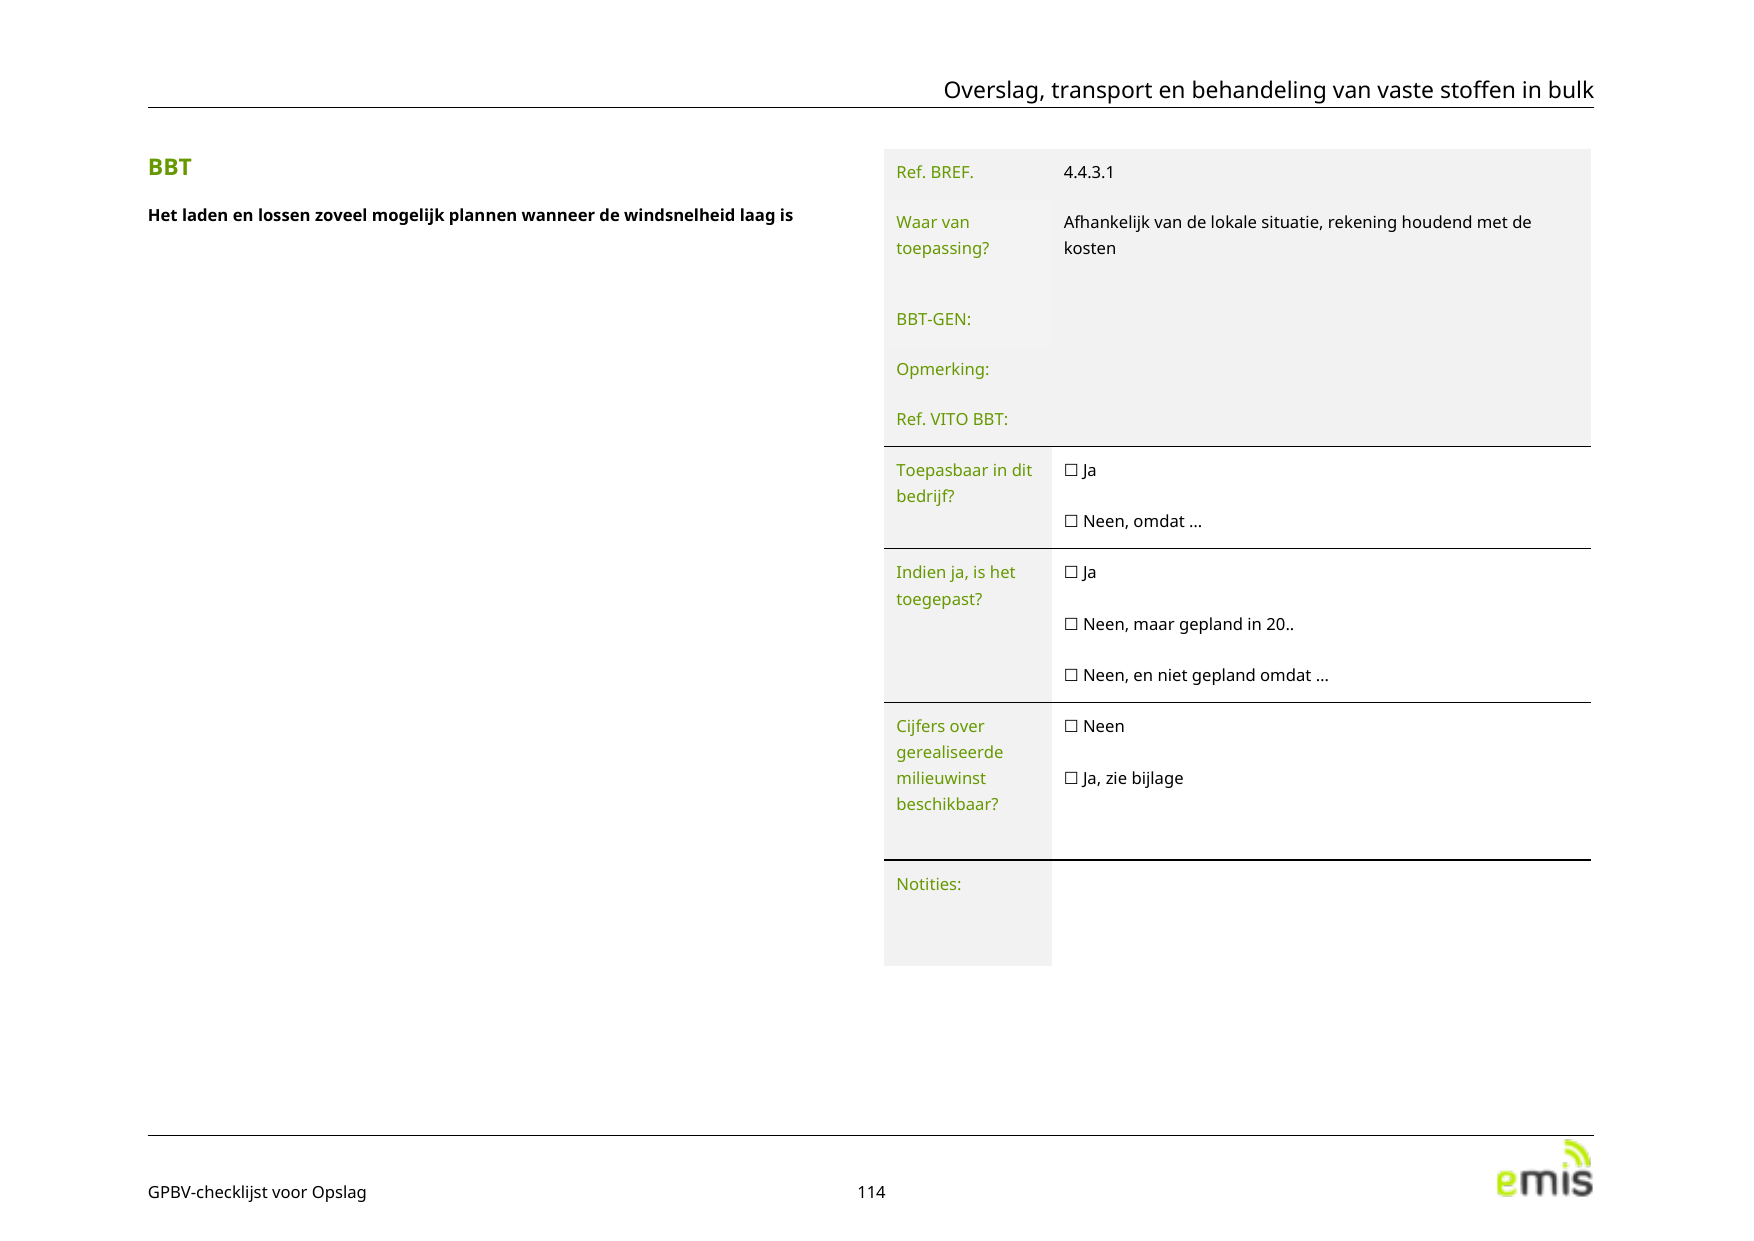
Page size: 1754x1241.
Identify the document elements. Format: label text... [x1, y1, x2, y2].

table_header [870, 134, 1606, 980]
text Overslag, transport en behandeling van vaste stoffen in bulk [148, 74, 1594, 107]
table_header BBT Het laden en lossen zoveel mogelijk plannen wanneer de windsnelheid laag is [133, 134, 869, 980]
picture [1496, 1138, 1595, 1199]
